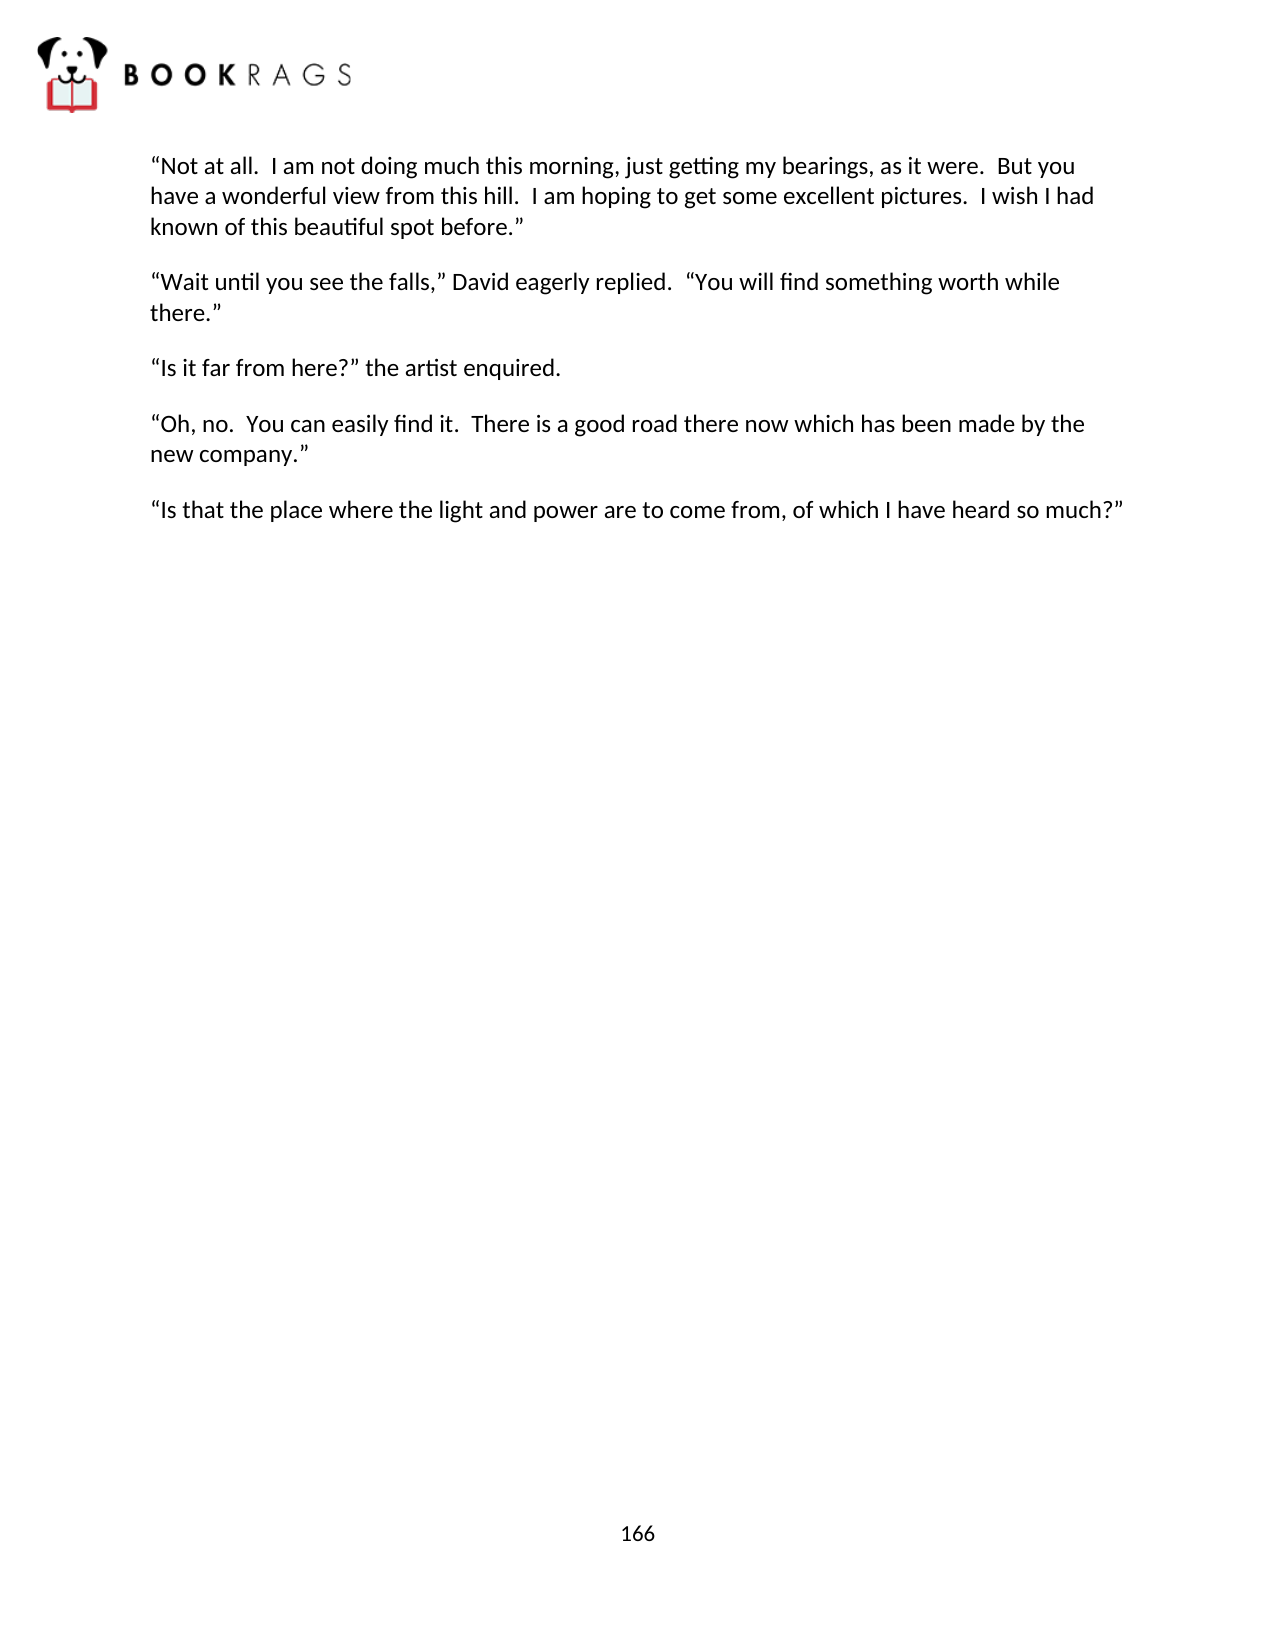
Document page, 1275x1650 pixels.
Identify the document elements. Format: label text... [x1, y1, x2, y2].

text “Oh, no. You can easily find it. There is a good road there now which has been made by the new company.” [150, 408, 1125, 469]
text “Is that the place where the light and power are to come from, of which I have heard so much?” [150, 494, 1125, 525]
text “Is it far from here?” the artist enquired. [150, 353, 1125, 383]
picture [37, 37, 351, 113]
text “Not at all. I am not doing much this morning, just getting my bearings, as it were. But you have a wonderful view from this hill. I am hoping to get some excellent pictures. I wish I had known of this beautiful spot before.” [150, 150, 1125, 242]
text “Wait until you see the falls,” David eagerly replied. “You will find something worth while there.” [150, 267, 1125, 328]
